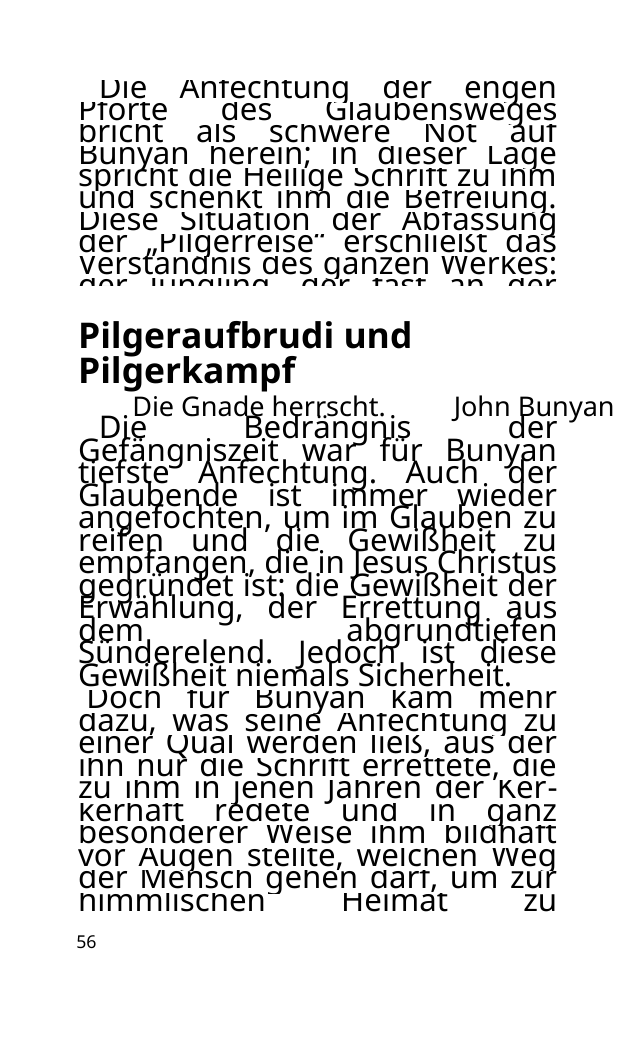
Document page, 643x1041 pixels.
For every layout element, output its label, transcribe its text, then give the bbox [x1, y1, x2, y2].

text Die Gnade herrscht. John Bunyan [132, 398, 455, 421]
text Die Bedrängnis der Gefängniszeit war für Bunyan tiefste Anfechtung. Auch der Glaubende ist immer wieder angefochten, um im Glauben zu reifen und die Gewißheit zu empfangen, die in Jesus Christus gegründet ist: die Gewißheit der Erwählung, der Errettung aus dem abgrundtiefen Sünderelend. Jedoch ist diese Gewißheit niemals Sicherheit. [78, 421, 557, 691]
subtitle Pilgeraufbrudi und Pilgerkampf [78, 320, 639, 391]
text Die Anfechtung der engen Pforte des Glaubensweges bricht als schwere Not auf Bunyan herein; in dieser Lage spricht die Heilige Schrift zu ihm und schenkt ihm die Befreiung. Diese Situation der Abfassung der „Pilgerreise“ erschließt das Verständnis des ganzen Werkes: der Jüngling, der fast an der engen Pforte verzagt wäre, hat bereits in seiner Seele geschaut, was der reife Mann in jahrelanger Stille gestalten durfte. [78, 81, 557, 286]
text 56 [76, 934, 96, 952]
text Doch für Bunyan kam mehr dazu, was seine Anfechtung zu einer Qual werden ließ, aus der ihn nur die Schrift errettete, die zu ihm in jenen Jahren der Kerkerhaft redete und in ganz besonderer Weise ihm bildhaft vor Augen stellte, welchen Weg der Mensch gehen darf, um zur himmlischen Heimat zu gelangen und den Weg, die Wahrheit und das Leben zu finden. [78, 691, 557, 914]
text Die Gnade herrscht. John Bunyan [524, 398, 639, 421]
